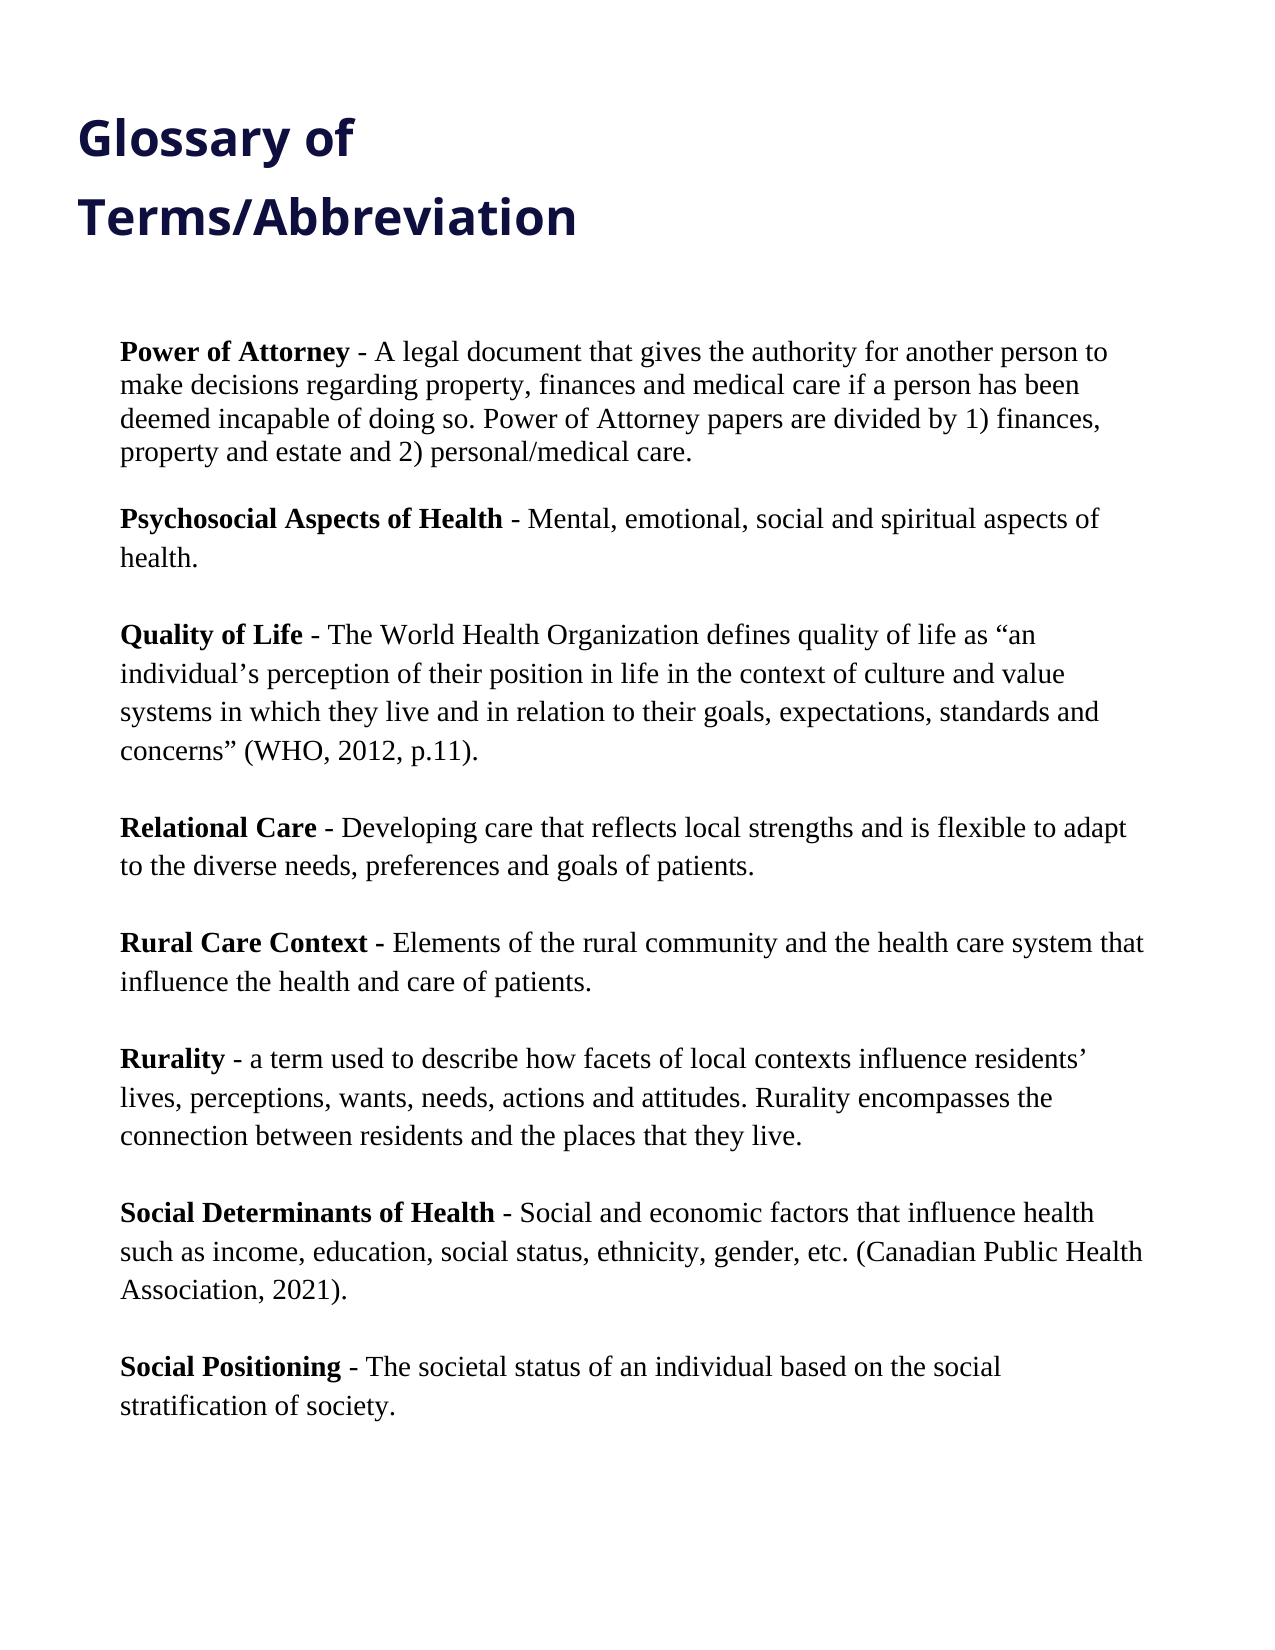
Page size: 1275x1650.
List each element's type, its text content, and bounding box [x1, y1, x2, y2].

text Social Determinants of Health - Social and economic factors that influence health such as income, education, social status, ethnicity, gender, etc. (Canadian Public Health Association, 2021). [120, 1195, 1155, 1306]
text Rural Care Context - Elements of the rural community and the health care system that influence the health and care of patients. [120, 926, 1155, 998]
text Quality of Life - The World Health Organization defines quality of life as “an individual’s perception of their position in life in the context of culture and value systems in which they live and in relation to their goals, expectations, standards and concerns” (WHO, 2012, p.11). [120, 617, 1155, 766]
text Rurality - a term used to describe how facets of local contexts influence residents’ lives, perceptions, wants, needs, actions and attitudes. Rurality encompasses the connection between residents and the places that they live. [120, 1041, 1155, 1152]
text Power of Attorney - A legal document that gives the authority for another person to make decisions regarding property, finances and medical care if a person has been deemed incapable of doing so. Power of Attorney papers are divided by 1) finances, property and estate and 2) personal/medical care. [120, 334, 1155, 468]
text Social Positioning - The societal status of an individual based on the social stratification of society. [120, 1349, 1155, 1422]
text Relational Care - Developing care that reflects local strengths and is flexible to adapt to the diverse needs, preferences and goals of patients. [120, 810, 1155, 882]
text Psychosocial Aspects of Health - Mental, emotional, social and spiritual aspects of health. [120, 502, 1155, 574]
